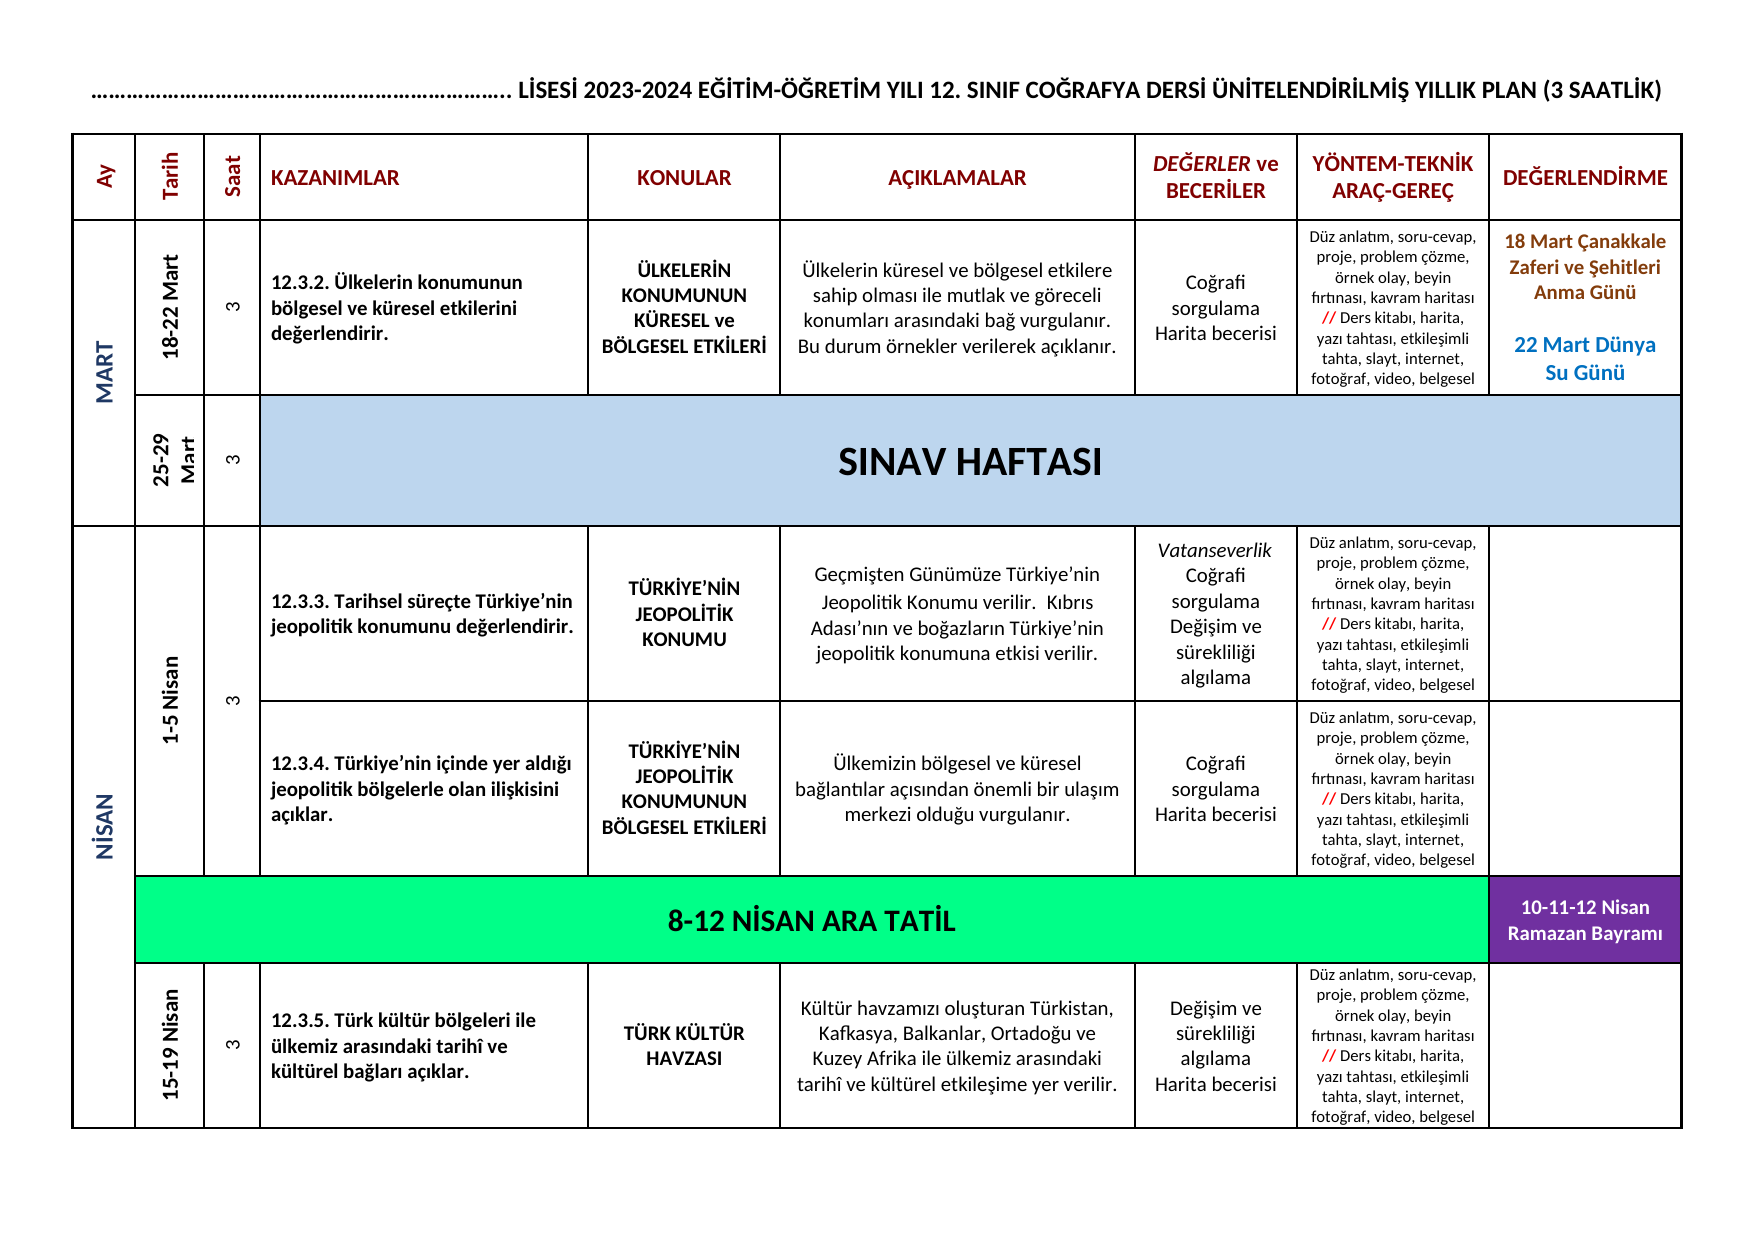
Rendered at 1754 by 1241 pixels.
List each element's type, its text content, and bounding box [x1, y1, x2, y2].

table_cell Saat [205, 135, 259, 219]
table_cell TÜRK KÜLTÜR HAVZASI [589, 964, 779, 1127]
table_cell 12.3.2. Ülkelerin konumunun bölgesel ve küresel etkilerini değerlendirir. [261, 221, 587, 394]
table_cell DEĞERLER ve BECERİLER [1136, 135, 1296, 219]
table_cell 18-22 Mart [136, 221, 203, 394]
table_cell Coğrafi sorgulama Harita becerisi [1136, 702, 1296, 875]
table_cell YÖNTEM-TEKNİK ARAÇ-GEREÇ [1298, 135, 1488, 219]
table_cell KAZANIMLAR [261, 135, 587, 219]
table_cell Ay [74, 135, 134, 219]
table_cell [1490, 527, 1680, 700]
table_cell 25-29 Mart [136, 396, 203, 525]
table_cell 3 [205, 527, 259, 875]
table_cell Geçmişten Günümüze Türkiye’nin Jeopolitik Konumu verilir. Kıbrıs Adası’nın ve boğazların Türkiye’nin jeopolitik konumuna etkisi verilir. [781, 527, 1134, 700]
table_cell TÜRKİYE’NİN JEOPOLİTİK KONUMUNUN BÖLGESEL ETKİLERİ [589, 702, 779, 875]
table_cell 18 Mart Çanakkale Zaferi ve Şehitleri Anma Günü 22 Mart Dünya Su Günü [1490, 221, 1680, 394]
table_cell TÜRKİYE’NİN JEOPOLİTİK KONUMU [589, 527, 779, 700]
table_cell DEĞERLENDİRME [1490, 135, 1680, 219]
table_cell 3 [205, 396, 259, 525]
table_cell NİSAN [74, 527, 134, 1127]
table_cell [1298, 221, 1488, 394]
table_cell KONULAR [589, 135, 779, 219]
table_cell Coğrafi sorgulama Harita becerisi [1136, 221, 1296, 394]
table_cell 3 [205, 964, 259, 1127]
table_cell [1490, 702, 1680, 875]
table_cell Kültür havzamızı oluşturan Türkistan, Kafkasya, Balkanlar, Ortadoğu ve Kuzey Afrika ile ülkemiz arasındaki tarihî ve kültürel etkileşime yer verilir. [781, 964, 1134, 1127]
table_cell 12.3.3. Tarihsel süreçte Türkiye’nin jeopolitik konumunu değerlendirir. [261, 527, 587, 700]
table_cell Ülkemizin bölgesel ve küresel bağlantılar açısından önemli bir ulaşım merkezi olduğu vurgulanır. [781, 702, 1134, 875]
table_cell 1-5 Nisan [136, 527, 203, 875]
table_cell 15-19 Nisan [136, 964, 203, 1127]
table_cell AÇIKLAMALAR [781, 135, 1134, 219]
table_cell 3 [205, 221, 259, 394]
table_cell Tarih [136, 135, 203, 219]
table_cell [1298, 964, 1488, 1127]
table_cell 10-11-12 Nisan Ramazan Bayramı [1490, 877, 1680, 962]
table_cell Ülkelerin küresel ve bölgesel etkilere sahip olması ile mutlak ve göreceli konumları arasındaki bağ vurgulanır. Bu durum örnekler verilerek açıklanır. [781, 221, 1134, 394]
table_cell Değişim ve sürekliliği algılama Harita becerisi [1136, 964, 1296, 1127]
table_cell MART [74, 221, 134, 525]
table_cell Vatanseverlik Coğrafi sorgulama Değişim ve sürekliliği algılama [1136, 527, 1296, 700]
table_cell 8-12 NİSAN ARA TATİL [136, 877, 1488, 962]
table_cell [1490, 964, 1680, 1127]
table_cell ÜLKELERİN KONUMUNUN KÜRESEL ve BÖLGESEL ETKİLERİ [589, 221, 779, 394]
table_cell SINAV HAFTASI [261, 396, 1680, 525]
table_cell 12.3.5. Türk kültür bölgeleri ile ülkemiz arasındaki tarihî ve kültürel bağları açıklar. [261, 964, 587, 1127]
table_cell 12.3.4. Türkiye’nin içinde yer aldığı jeopolitik bölgelerle olan ilişkisini açıklar. [261, 702, 587, 875]
